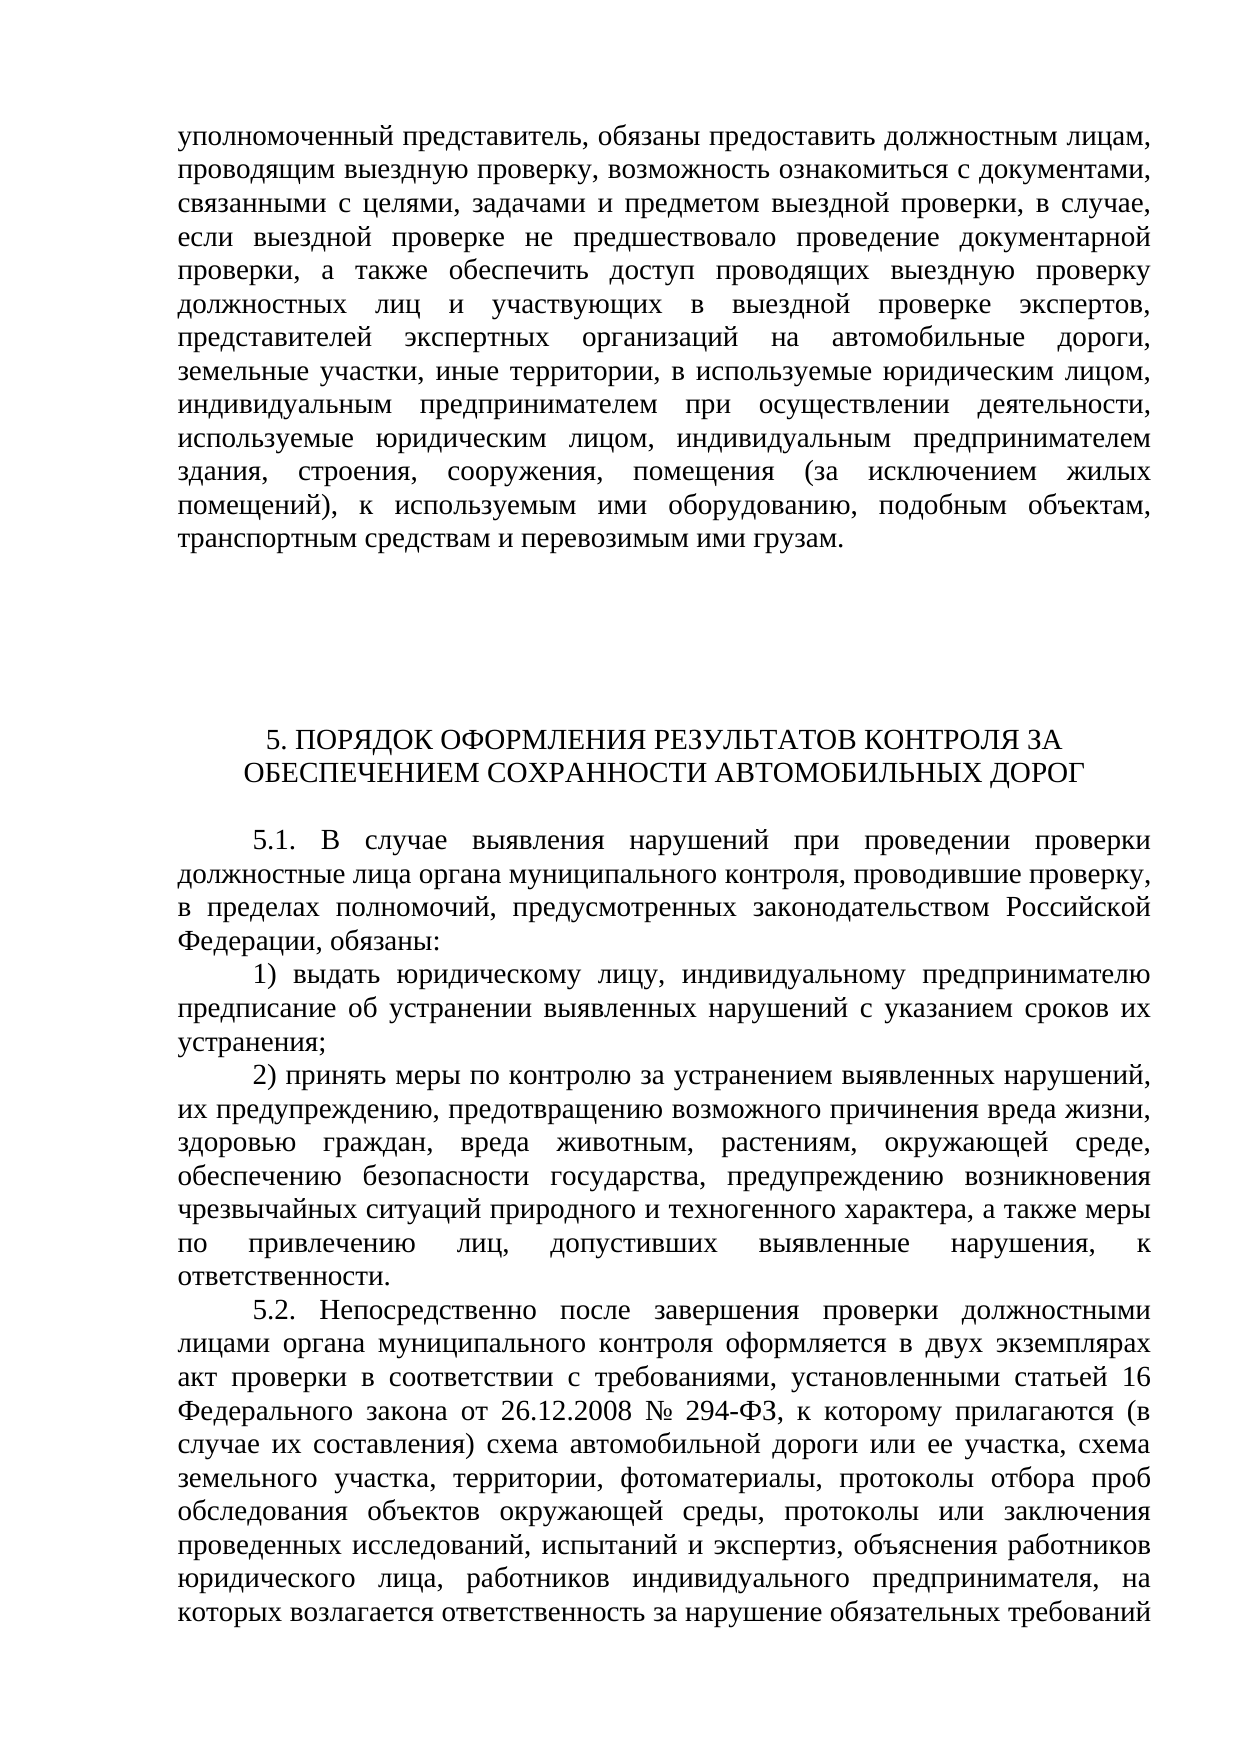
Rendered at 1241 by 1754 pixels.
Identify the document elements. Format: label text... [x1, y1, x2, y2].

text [177, 1292, 1152, 1627]
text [177, 118, 1152, 554]
text 2) принять меры по контролю за устранением выявленных нарушений, их предупреждению, предотвращению возможного причинения вреда жизни, здоровью граждан, вреда животным, растениям, окружающей среде, обеспечению безопасности государства, предупреждению возникновения чрезвычайных ситуаций природного и техногенного характера, а также меры по привлечению лиц, допустивших выявленные нарушения, к ответственности. [177, 1057, 1152, 1292]
text 5.1. В случае выявления нарушений при проведении проверки должностные лица органа муниципального контроля, проводившие проверку, в пределах полномочий, предусмотренных законодательством Российской Федерации, обязаны: [177, 822, 1152, 957]
text 1) выдать юридическому лицу, индивидуальному предпринимателю предписание об устранении выявленных нарушений с указанием сроков их устранения; [177, 957, 1152, 1057]
text 5. ПОРЯДОК ОФОРМЛЕНИЯ РЕЗУЛЬТАТОВ КОНТРОЛЯ ЗА ОБЕСПЕЧЕНИЕМ СОХРАННОСТИ АВТОМОБИЛЬНЫХ ДОРОГ [177, 722, 1152, 789]
